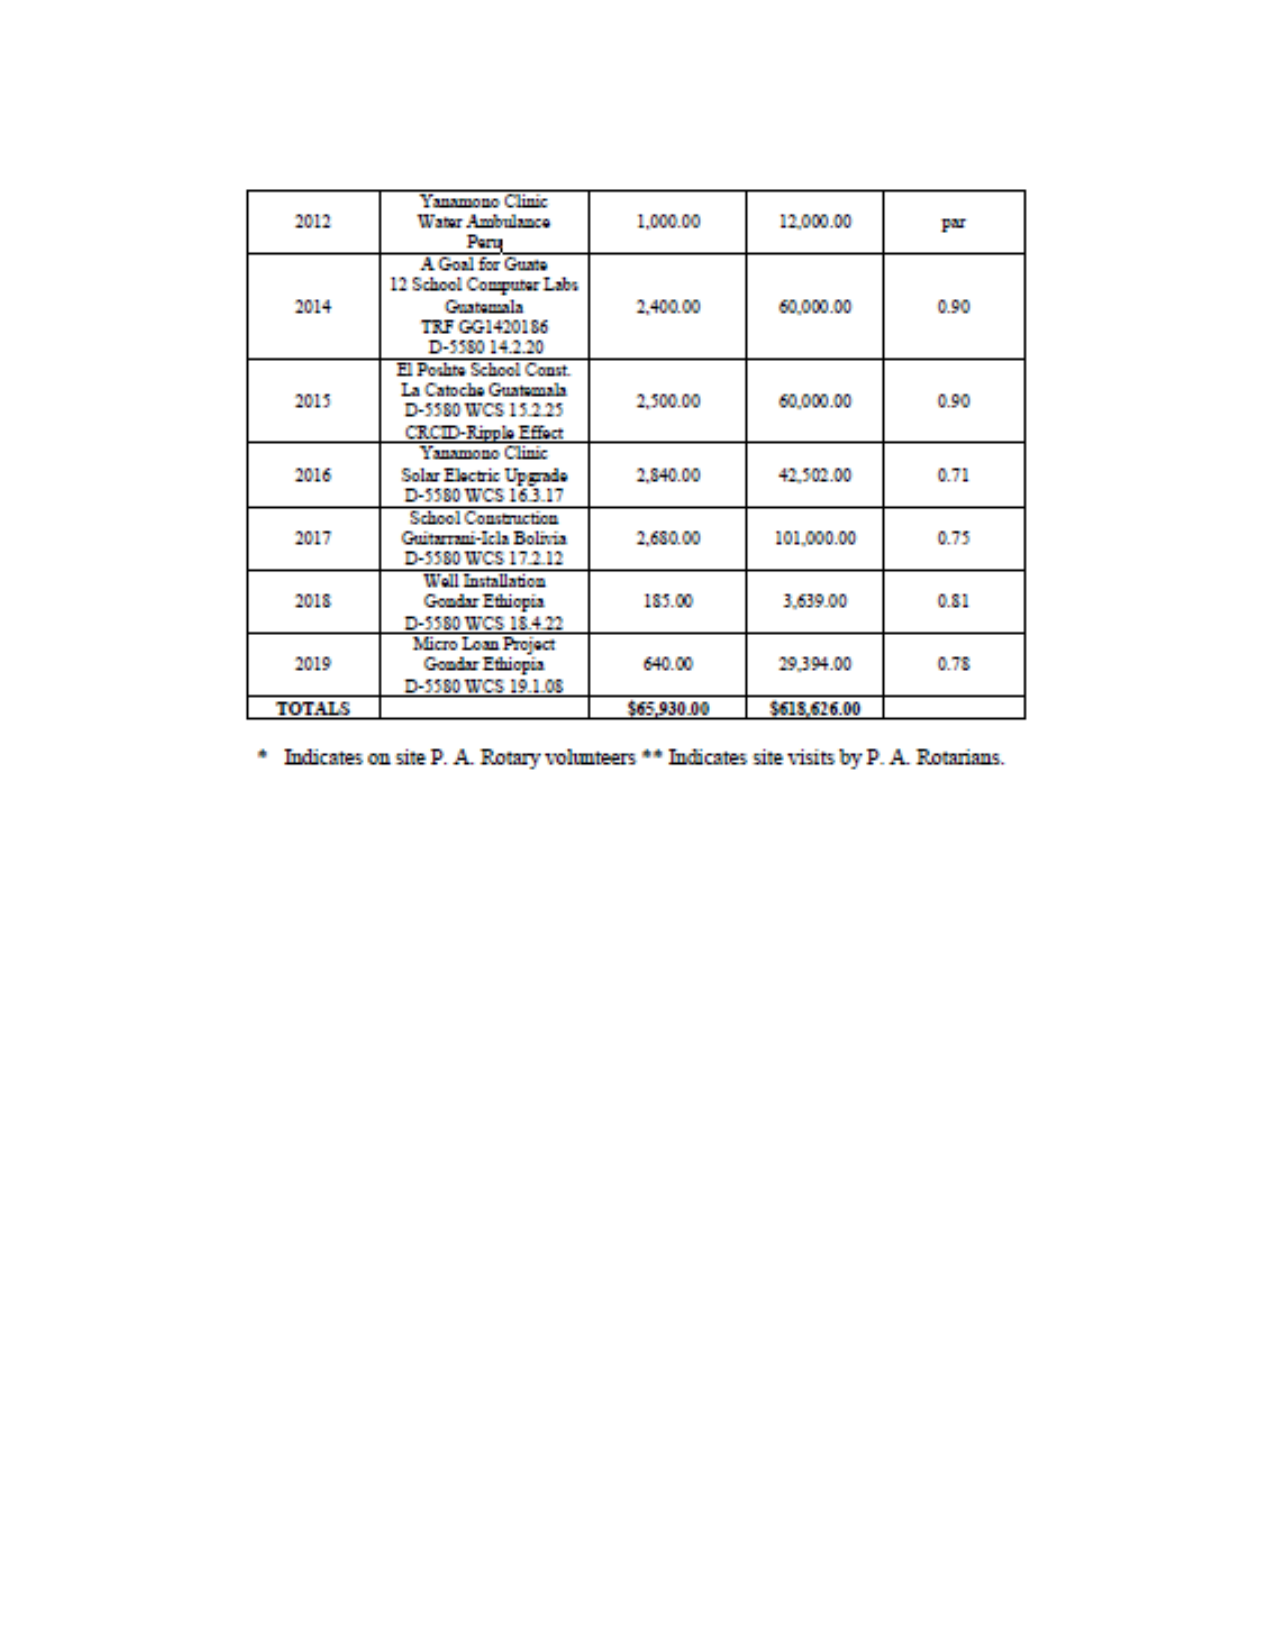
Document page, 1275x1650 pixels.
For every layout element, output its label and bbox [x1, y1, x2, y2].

picture [238, 179, 1038, 781]
